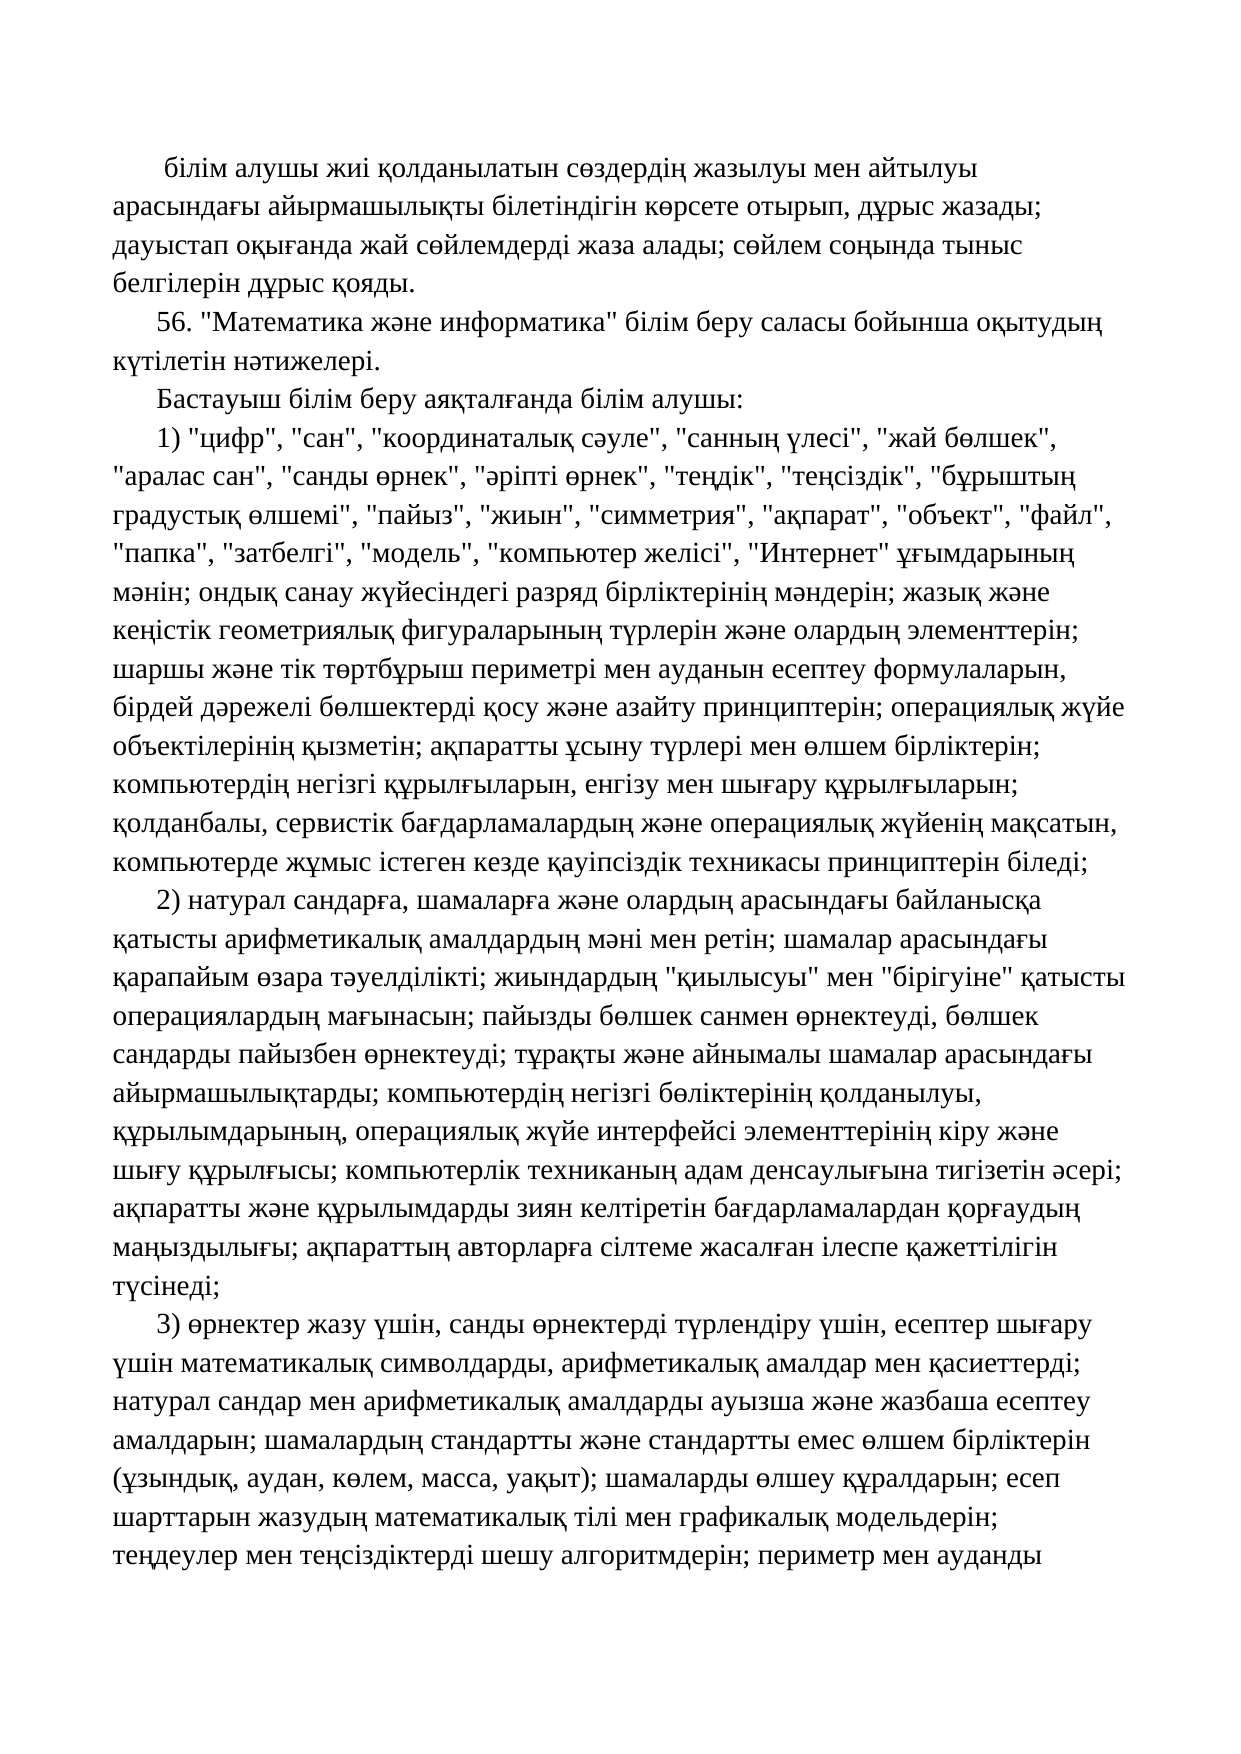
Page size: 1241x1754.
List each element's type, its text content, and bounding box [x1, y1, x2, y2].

text 2) натурал сандарға, шамаларға және олардың арасындағы байланысқа қатысты арифметикалық амалдардың мәні мен ретін; шамалар арасындағы қарапайым өзара тәуелділікті; жиындардың "қиылысуы" мен "бірігуіне" қатысты операциялардың мағынасын; пайызды бөлшек санмен өрнектеуді, бөлшек сандарды пайызбен өрнектеуді; тұрақты және айнымалы шамалар арасындағы айырмашылықтарды; компьютердің негізгі бөліктерінің қолданылуы, құрылымдарының, операциялық жүйе интерфейсі элементтерінің кіру және шығу құрылғысы; компьютерлік техниканың адам денсаулығына тигізетін әсері; ақпаратты және құрылымдарды зиян келтіретін бағдарламалардан қорғаудың маңыздылығы; ақпараттың авторларға сілтеме жасалған ілеспе қажеттілігін түсінеді; [112, 882, 1128, 1301]
text 56. "Математика және информатика" білім беру саласы бойынша оқытудың күтілетін нәтижелері. [112, 304, 1128, 376]
text Бастауыш білім беру аяқталғанда білім алушы: [112, 381, 1128, 415]
text 1) "цифр", "сан", "координаталық сәуле", "санның үлесі", "жай бөлшек", "аралас сан", "санды өрнек", "әріпті өрнек", "теңдік", "теңсіздік", "бұрыштың градустық өлшемі", "пайыз", "жиын", "симметрия", "ақпарат", "объект", "файл", "папка", "затбелгі", "модель", "компьютер желісі", "Интернет" ұғымдарының мәнін; ондық санау жүйесіндегі разряд бірліктерінің мәндерін; жазық және кеңістік геометриялық фигураларының түрлерін және олардың элементтерін; шаршы және тік төртбұрыш периметрі мен ауданын есептеу формулаларын, бірдей дәрежелі бөлшектерді қосу және азайту принциптерін; операциялық жүйе объектілерінің қызметін; ақпаратты ұсыну түрлері мен өлшем бірліктерін; компьютердің негізгі құрылғыларын, енгізу мен шығару құрылғыларын; қолданбалы, сервистік бағдарламалардың және операциялық жүйенің мақсатын, компьютерде жұмыс істеген кезде қауіпсіздік техникасы принциптерін біледі; [112, 420, 1128, 877]
text білім алушы жиі қолданылатын сөздердің жазылуы мен айтылуы арасындағы айырмашылықты білетіндігін көрсете отырып, дұрыс жазады; дауыстап оқығанда жай сөйлемдерді жаза алады; сөйлем соңында тыныс белгілерін дұрыс қояды. [112, 150, 1128, 299]
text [112, 1306, 1128, 1571]
